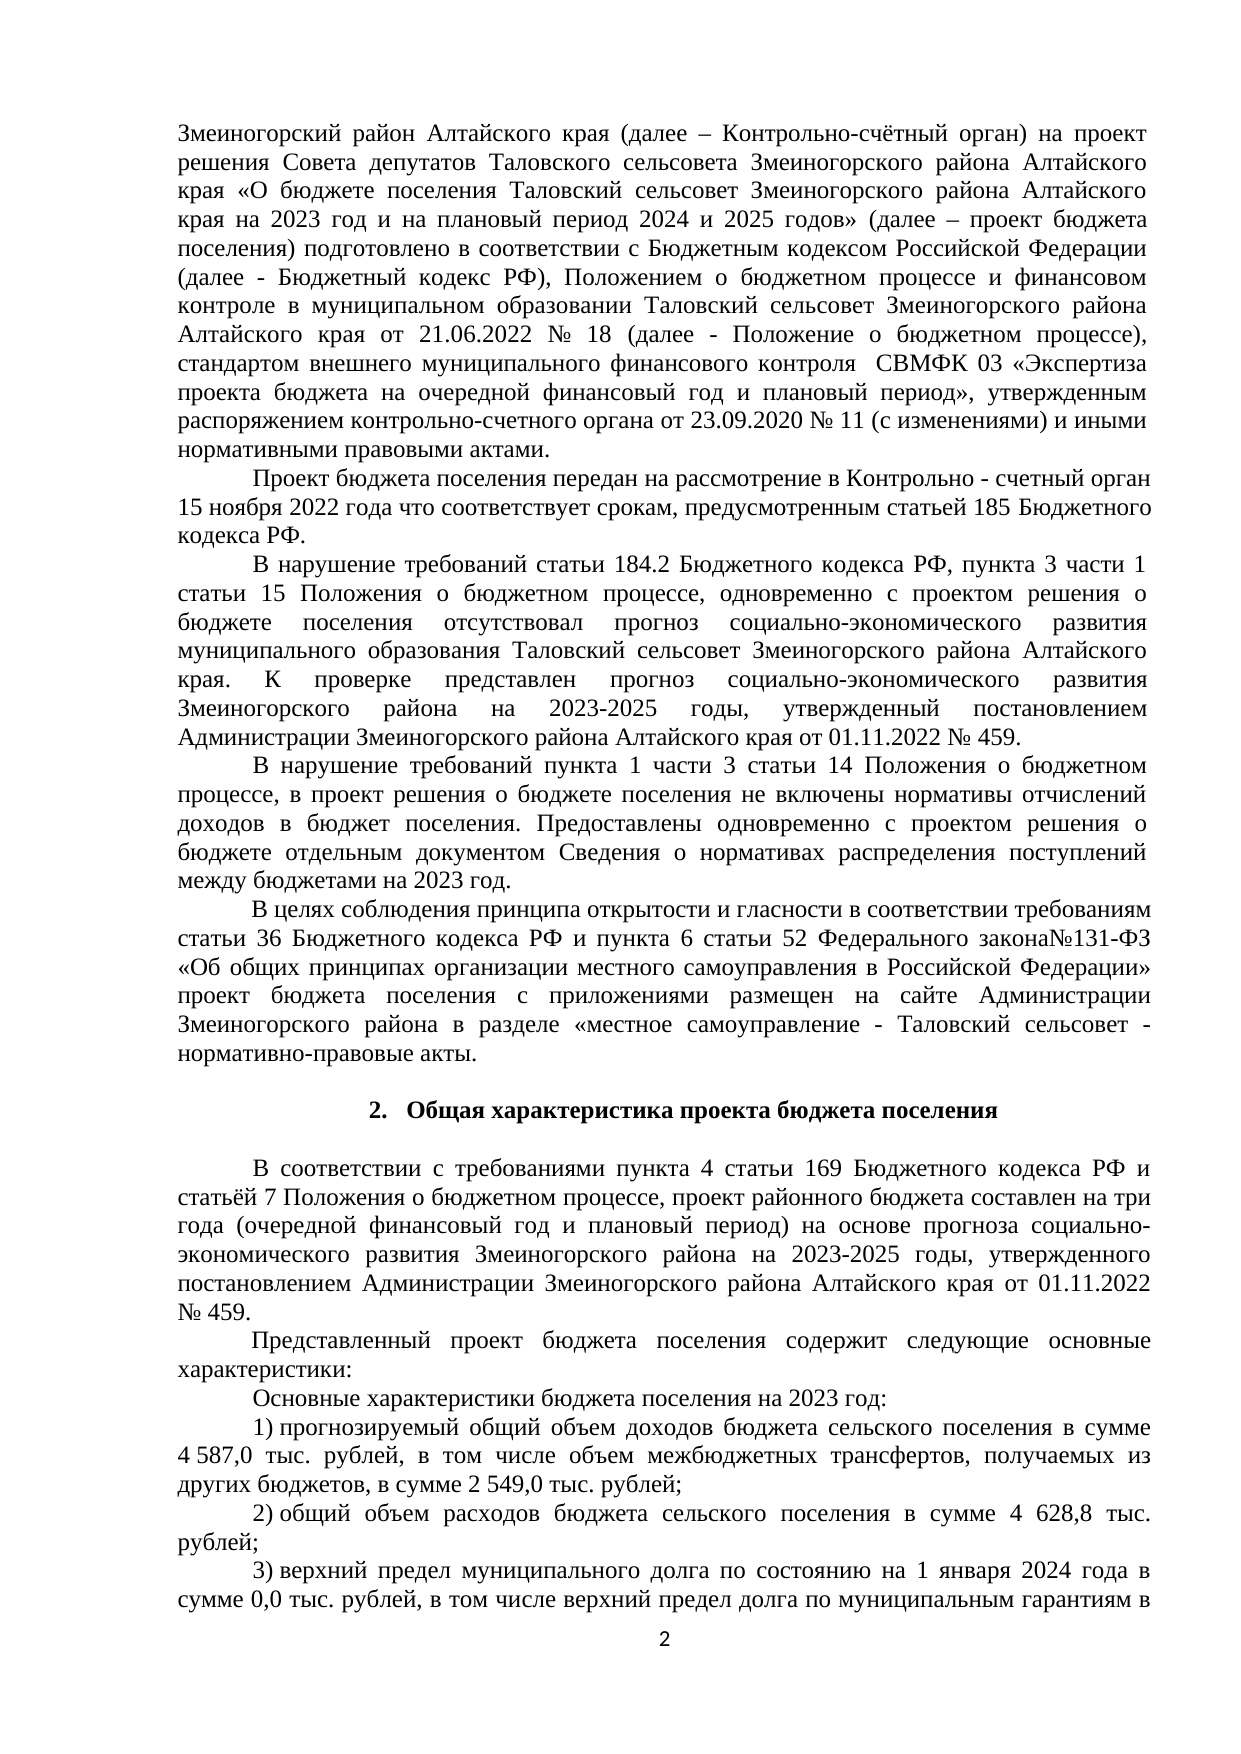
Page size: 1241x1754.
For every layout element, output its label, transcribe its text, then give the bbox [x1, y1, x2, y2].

list Общая характеристика проекта бюджета поселения [215, 1096, 1152, 1124]
text В соответствии с требованиями пункта 4 статьи 169 Бюджетного кодекса РФ и статьёй 7 Положения о бюджетном процессе, проект районного бюджета составлен на три года (очередной финансовый год и плановый период) на основе прогноза социально-экономического развития Змеиногорского района на 2023-2025 годы, утвержденного постановлением Администрации Змеиногорского района Алтайского края от 01.11.2022 № 459. [177, 1153, 1152, 1326]
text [177, 118, 1148, 463]
text 1) прогнозируемый общий объем доходов бюджета сельского поселения в сумме 4 587,0 тыс. рублей, в том числе объем межбюджетных трансфертов, получаемых из других бюджетов, в сумме 2 549,0 тыс. рублей; [177, 1412, 1152, 1498]
text Основные характеристики бюджета поселения на 2023 год: [177, 1383, 1152, 1412]
text В нарушение требований пункта 1 части 3 статьи 14 Положения о бюджетном процессе, в проект решения о бюджете поселения не включены нормативы отчислений доходов в бюджет поселения. Предоставлены одновременно с проектом решения о бюджете отдельным документом Сведения о нормативах распределения поступлений между бюджетами на 2023 год. [177, 751, 1148, 894]
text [177, 1556, 1152, 1613]
text Представленный проект бюджета поселения содержит следующие основные характеристики: [177, 1326, 1152, 1383]
text В целях соблюдения принципа открытости и гласности в соответствии требованиям статьи 36 Бюджетного кодекса РФ и пункта 6 статьи 52 Федерального закона№131-ФЗ «Об общих принципах организации местного самоуправления в Российской Федерации» проект бюджета поселения с приложениями размещен на сайте Администрации Змеиногорского района в разделе «местное самоуправление - Таловский сельсовет - нормативно-правовые акты. [177, 894, 1152, 1067]
text Проект бюджета поселения передан на рассмотрение в Контрольно - счетный орган 15 ноября 2022 года что соответствует срокам, предусмотренным статьей 185 Бюджетного кодекса РФ. [177, 463, 1152, 549]
text В нарушение требований статьи 184.2 Бюджетного кодекса РФ, пункта 3 части 1 статьи 15 Положения о бюджетном процессе, одновременно с проектом решения о бюджете поселения отсутствовал прогноз социально-экономического развития муниципального образования Таловский сельсовет Змеиногорского района Алтайского края. К проверке представлен прогноз социально-экономического развития Змеиногорского района на 2023-2025 годы, утвержденный постановлением Администрации Змеиногорского района Алтайского края от 01.11.2022 № 459. [177, 549, 1148, 751]
text 2) общий объем расходов бюджета сельского поселения в сумме 4 628,8 тыс. рублей; [177, 1498, 1152, 1556]
